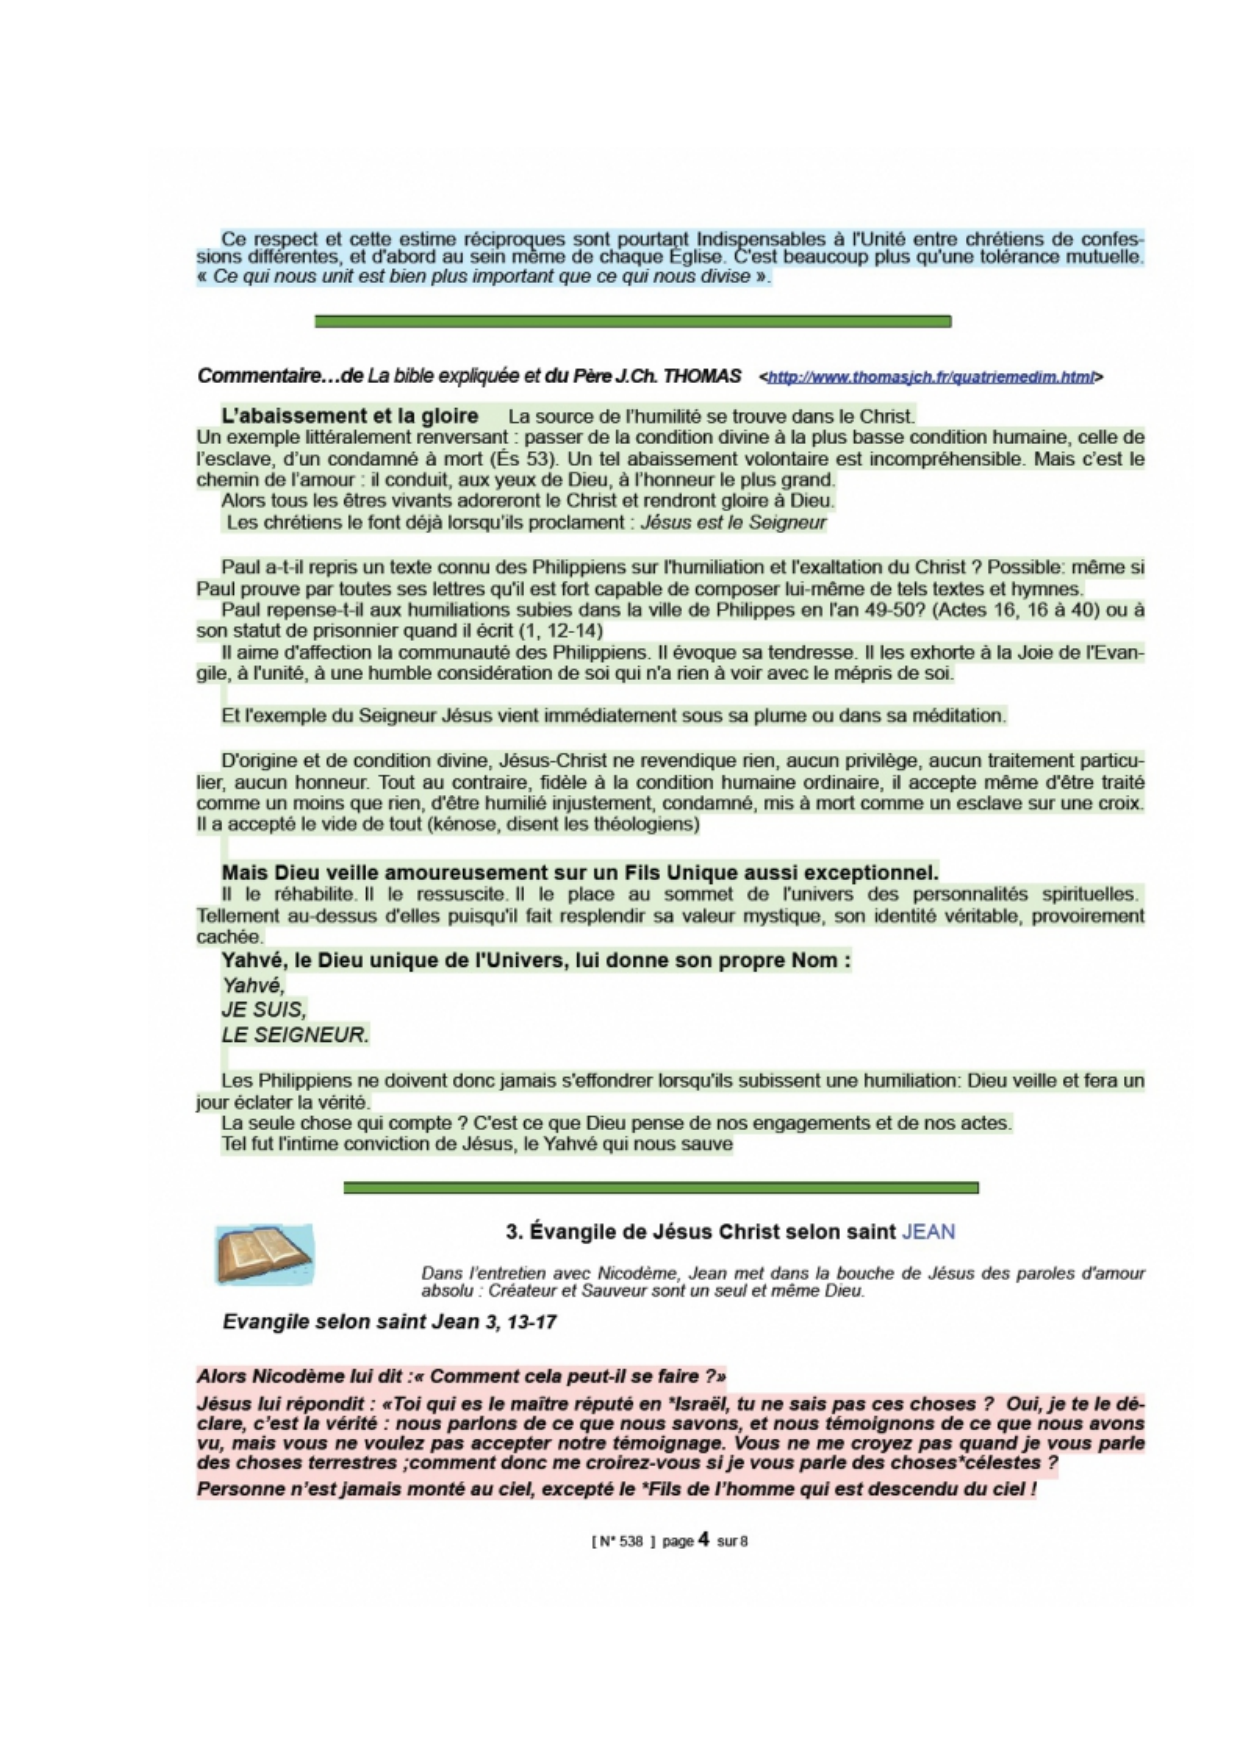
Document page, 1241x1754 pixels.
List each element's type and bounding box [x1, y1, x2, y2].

picture [147, 147, 1195, 1607]
